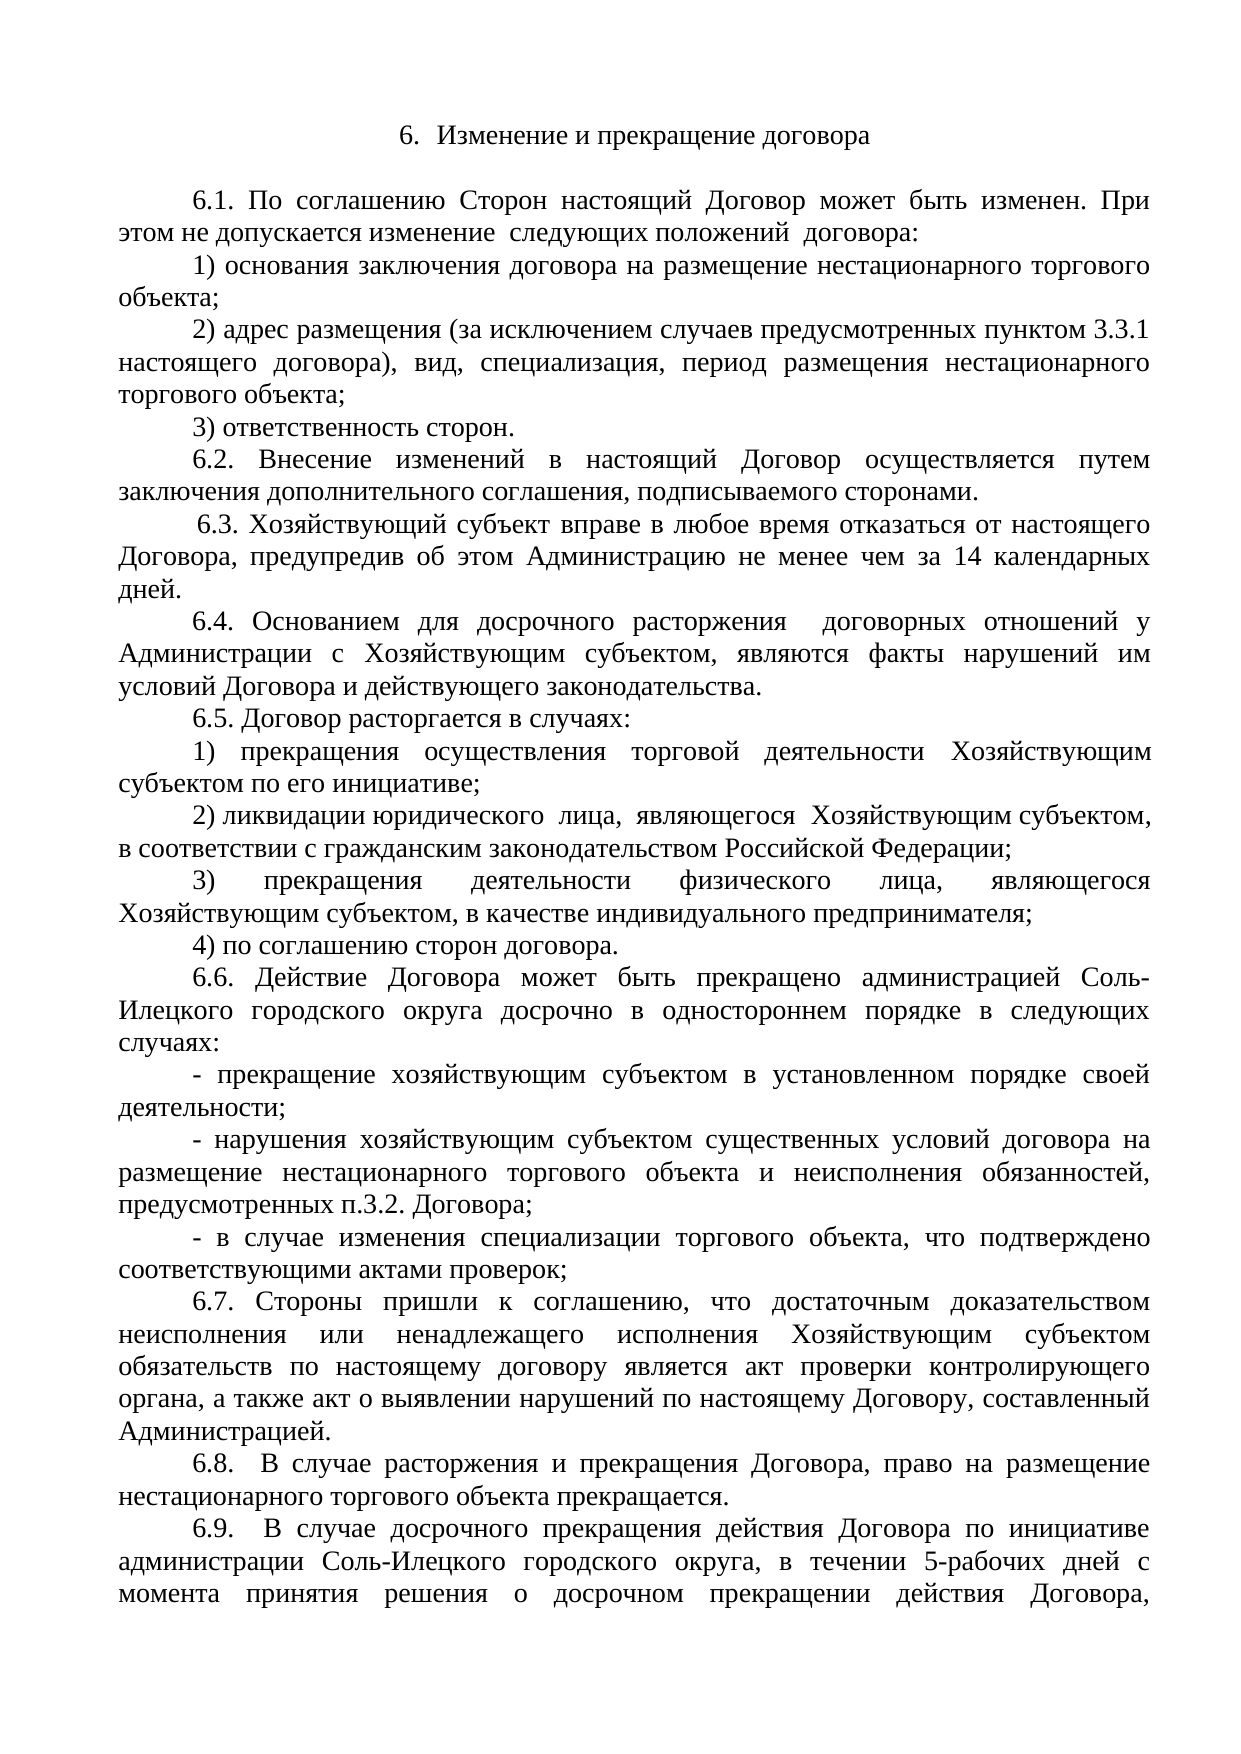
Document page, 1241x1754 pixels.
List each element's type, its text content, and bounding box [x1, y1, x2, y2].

text 3) прекращения деятельности физического лица, являющегося Хозяйствующим субъектом, в качестве индивидуального предпринимателя; [118, 863, 1152, 928]
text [118, 1511, 1152, 1608]
text 2) адрес размещения (за исключением случаев предусмотренных пунктом 3.3.1 настоящего договора), вид, специализация, период размещения нестационарного торгового объекта; [118, 312, 1152, 410]
text 1) прекращения осуществления торговой деятельности Хозяйствующим субъектом по его инициативе; [118, 734, 1152, 798]
list Изменение и прекращение договора [118, 118, 1152, 151]
text 6.5. Договор расторгается в случаях: [118, 701, 1152, 734]
text 6.7. Стороны пришли к соглашению, что достаточным доказательством неисполнения или ненадлежащего исполнения Хозяйствующим субъектом обязательств по настоящему договору является акт проверки контролирующего органа, а также акт о выявлении нарушений по настоящему Договору, составленный Администрацией. [118, 1284, 1152, 1446]
text 6.3. Хозяйствующий субъект вправе в любое время отказаться от настоящего Договора, предупредив об этом Администрацию не менее чем за 14 календарных дней. [118, 507, 1152, 604]
text - нарушения хозяйствующим субъектом существенных условий договора на размещение нестационарного торгового объекта и неисполнения обязанностей, предусмотренных п.3.2. Договора; [118, 1122, 1152, 1219]
text 3) ответственность сторон. [118, 410, 1152, 442]
text - прекращение хозяйствующим субъектом в установленном порядке своей деятельности; [118, 1058, 1152, 1122]
text 1) основания заключения договора на размещение нестационарного торгового объекта; [118, 248, 1152, 312]
text 6.8. В случае расторжения и прекращения Договора, право на размещение нестационарного торгового объекта прекращается. [118, 1446, 1152, 1511]
text - в случае изменения специализации торгового объекта, что подтверждено соответствующими актами проверок; [118, 1219, 1152, 1284]
text 6.1. По соглашению Сторон настоящий Договор может быть изменен. При этом не допускается изменение следующих положений договора: [118, 183, 1152, 248]
text 6.4. Основанием для досрочного расторжения договорных отношений у Администрации с Хозяйствующим субъектом, являются факты нарушений им условий Договора и действующего законодательства. [118, 604, 1152, 701]
text 2) ликвидации юридического лица, являющегося Хозяйствующим субъектом, в соответствии с гражданским законодательством Российской Федерации; [118, 798, 1152, 863]
text 4) по соглашению сторон договора. [118, 928, 1152, 960]
text 6.6. Действие Договора может быть прекращено администрацией Соль-Илецкого городского округа досрочно в одностороннем порядке в следующих случаях: [118, 960, 1152, 1058]
text 6.2. Внесение изменений в настоящий Договор осуществляется путем заключения дополнительного соглашения, подписываемого сторонами. [118, 442, 1152, 507]
